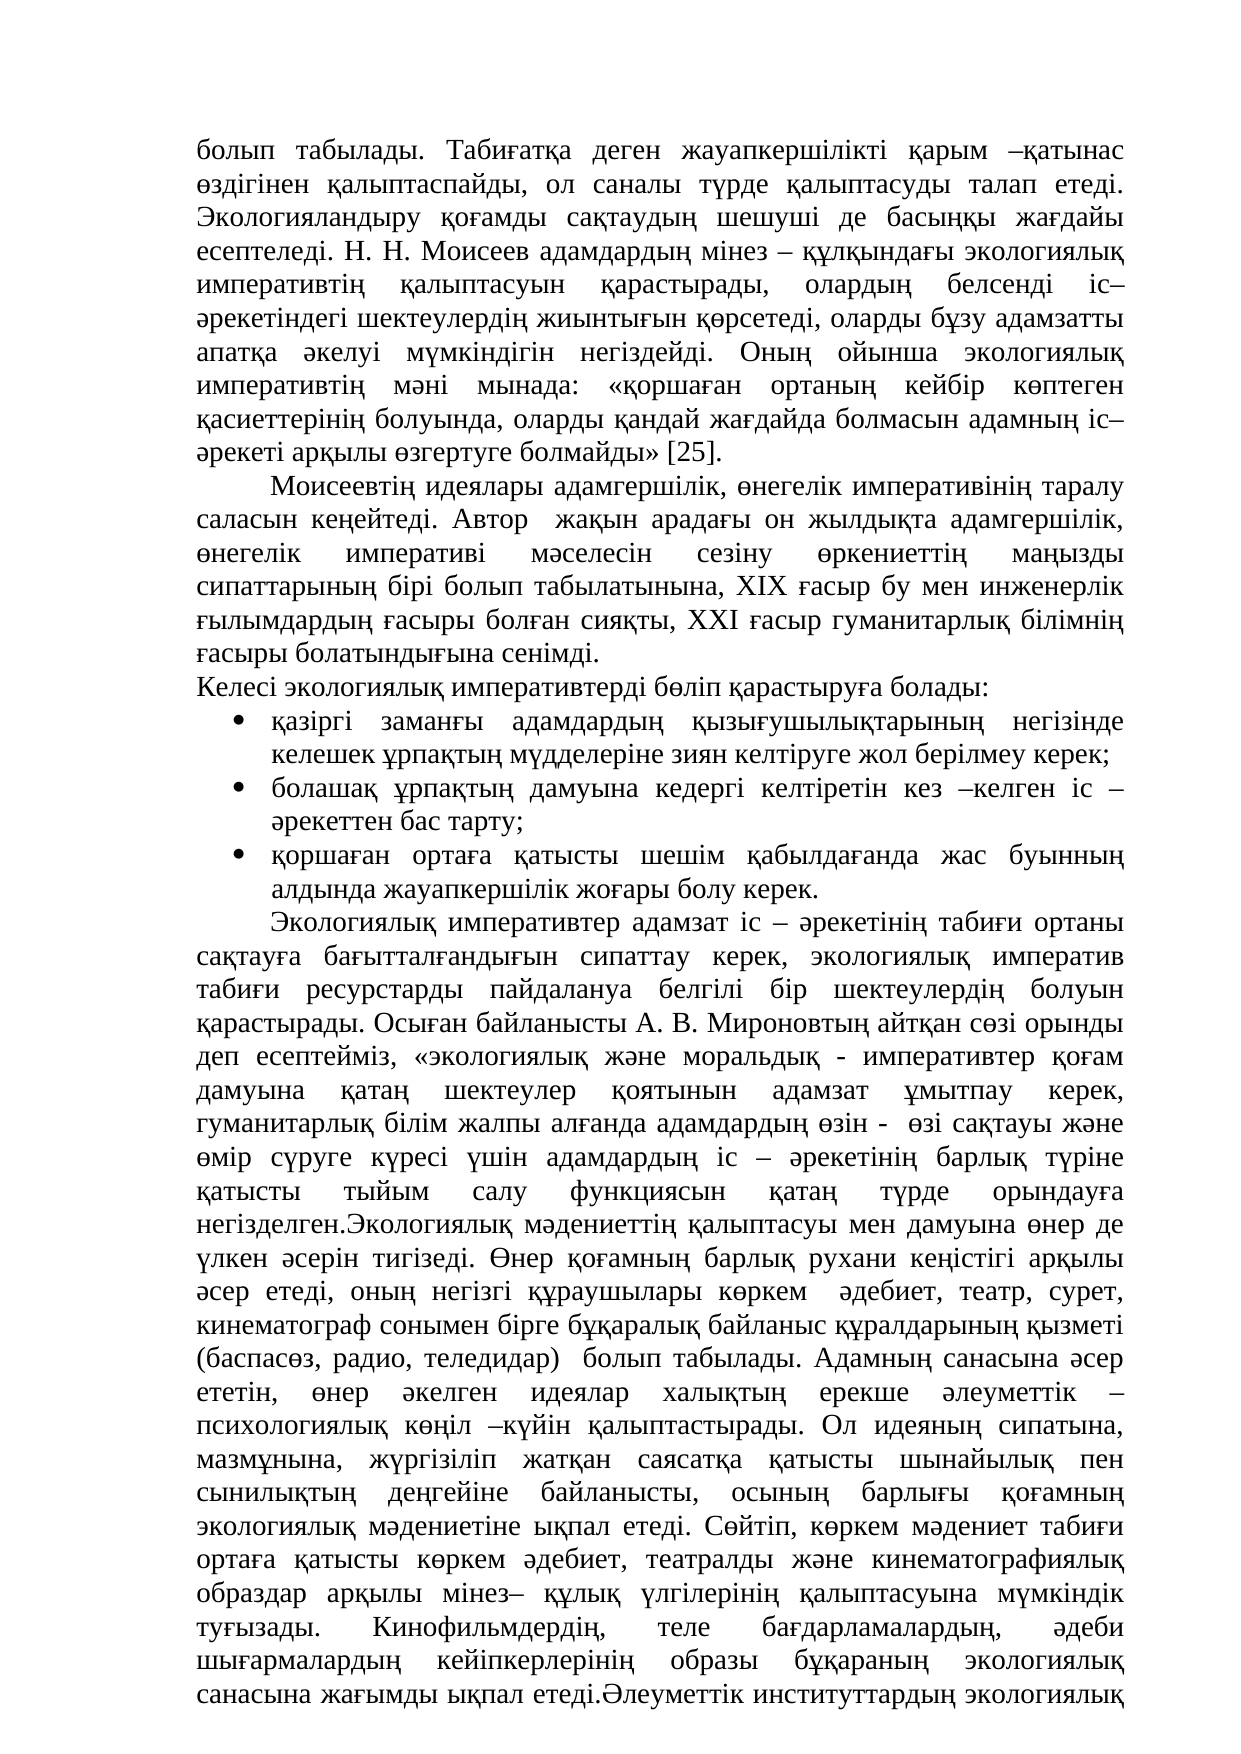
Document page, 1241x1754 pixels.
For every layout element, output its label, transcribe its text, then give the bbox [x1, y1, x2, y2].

text Моисеевтің идеялары адамгершілік, өнегелік императивінің таралу саласын кеңейтеді. Автор жақын арадағы он жылдықта адамгершілік, өнегелік императиві мәселесін сезіну өркениеттің маңызды сипаттарының бірі болып табылатынына, XIX ғасыр бу мен инженерлік ғылымдардың ғасыры болған сияқты, XXI ғасыр гуманитарлық білімнің ғасыры болатындығына сенімді. [196, 468, 1125, 669]
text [196, 132, 1125, 468]
list қазіргі заманғы адамдардың қызығушылықтарының негізінде келешек ұрпақтың мүдделеріне зиян келтіруге жол берілмеу керек; [233, 703, 1125, 770]
list болашақ ұрпақтың дамуына кедергі келтіретін кез –келген іс –әрекеттен бас тарту; [233, 770, 1125, 837]
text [196, 904, 1125, 1709]
text Келесі экологиялық императивтерді бөліп қарастыруға болады: [196, 669, 1125, 703]
list қоршаған ортаға қатысты шешім қабылдағанда жас буынның алдында жауапкершілік жоғары болу керек. [233, 837, 1125, 904]
